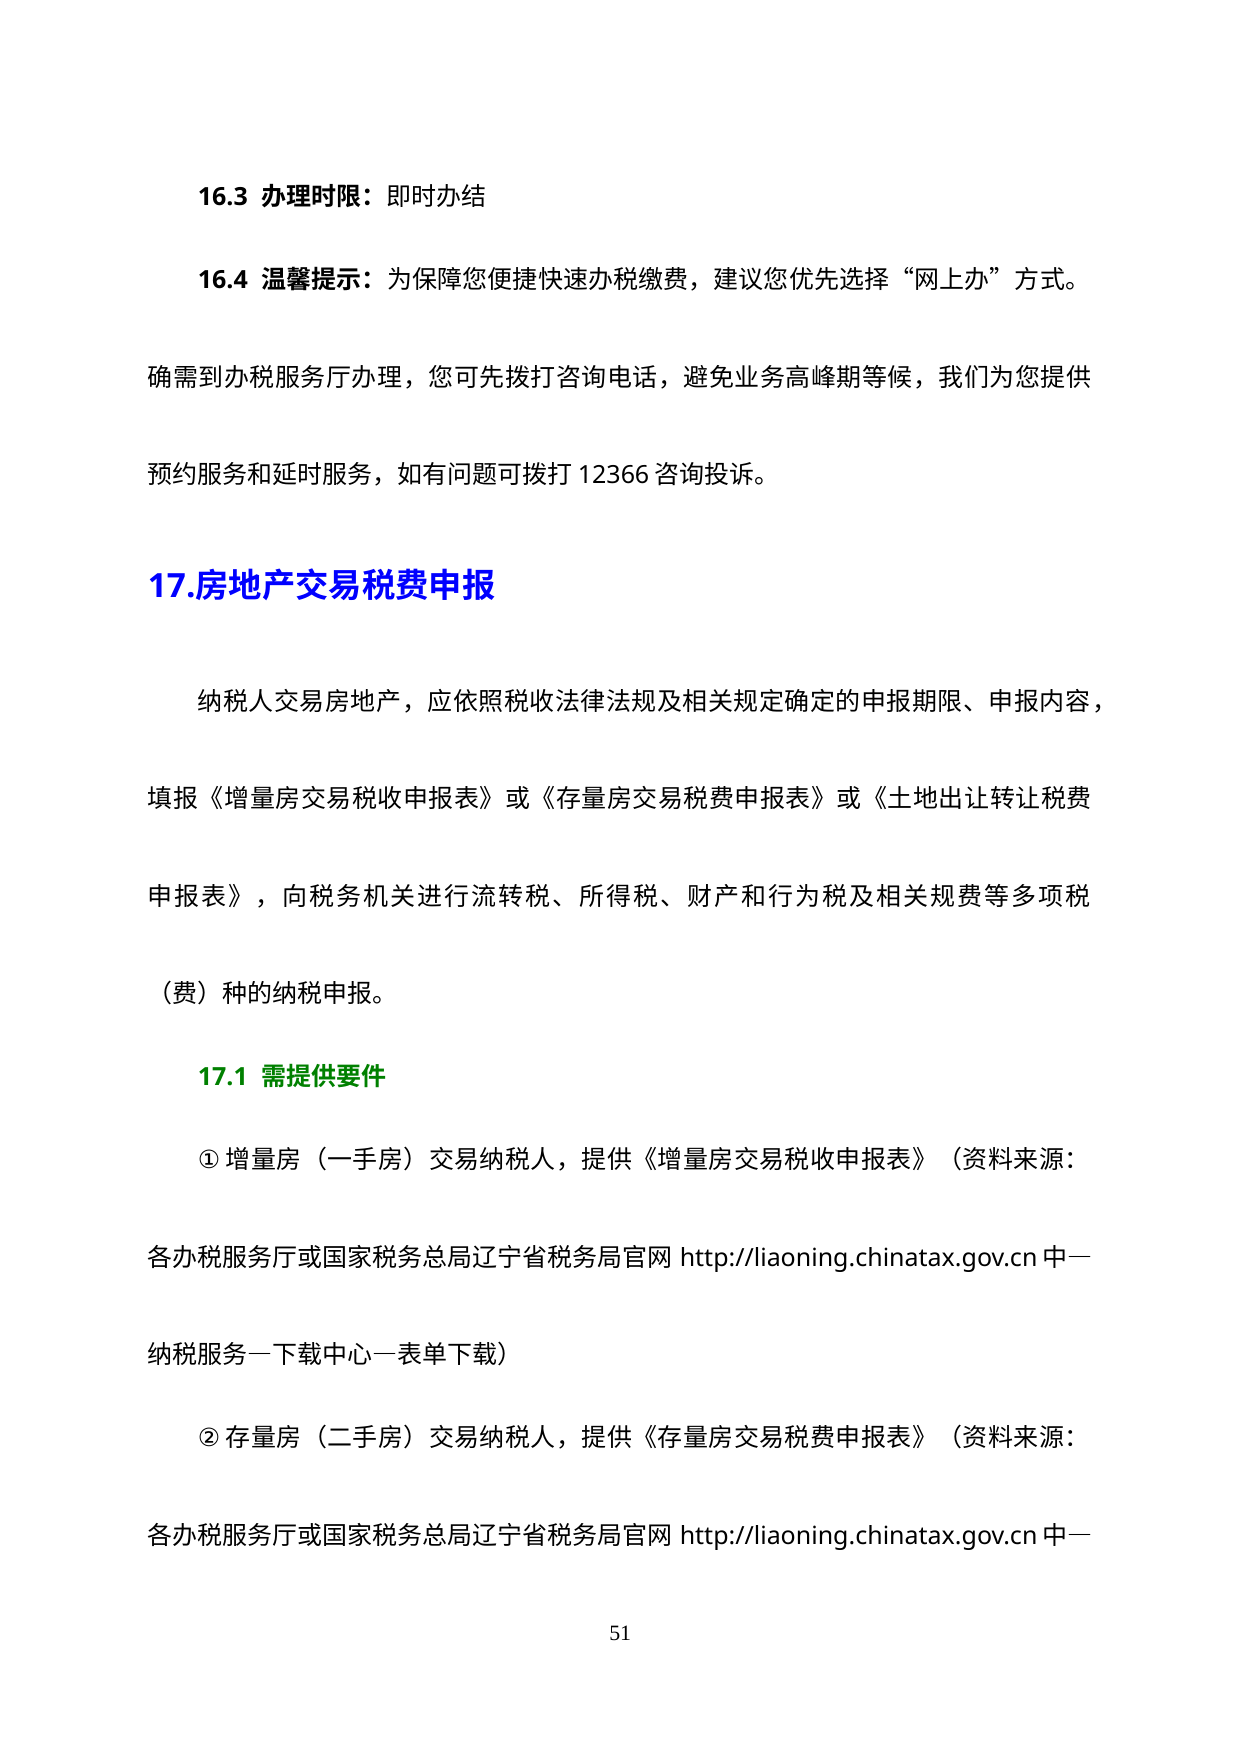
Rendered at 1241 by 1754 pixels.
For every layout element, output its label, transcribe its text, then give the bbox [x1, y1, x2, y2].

subtitle 17.房地产交易税费申报 [148, 550, 1092, 615]
text 纳税人交易房地产，应依照税收法律法规及相关规定确定的申报期限、申报内容，填报《增量房交易税收申报表》或《存量房交易税费申报表》或《土地出让转让税费申报表》，向税务机关进行流转税、所得税、财产和行为税及相关规费等多项税（费）种的纳税申报。 [148, 667, 1092, 1024]
text 16.3 办理时限：即时办结 [148, 162, 1092, 227]
text 16.4 温馨提示：为保障您便捷快速办税缴费，建议您优先选择“网上办”方式。确需到办税服务厅办理，您可先拨打咨询电话，避免业务高峰期等候，我们为您提供预约服务和延时服务，如有问题可拨打12366咨询投诉。 [148, 245, 1092, 505]
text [148, 1403, 1092, 1566]
text 17.1 需提供要件 [148, 1042, 1092, 1107]
text ①增量房（一手房）交易纳税人，提供《增量房交易税收申报表》（资料来源：各办税服务厅或国家税务总局辽宁省税务局官网http://liaoning.chinatax.gov.cn中—纳税服务—下载中心—表单下载） [148, 1125, 1092, 1385]
